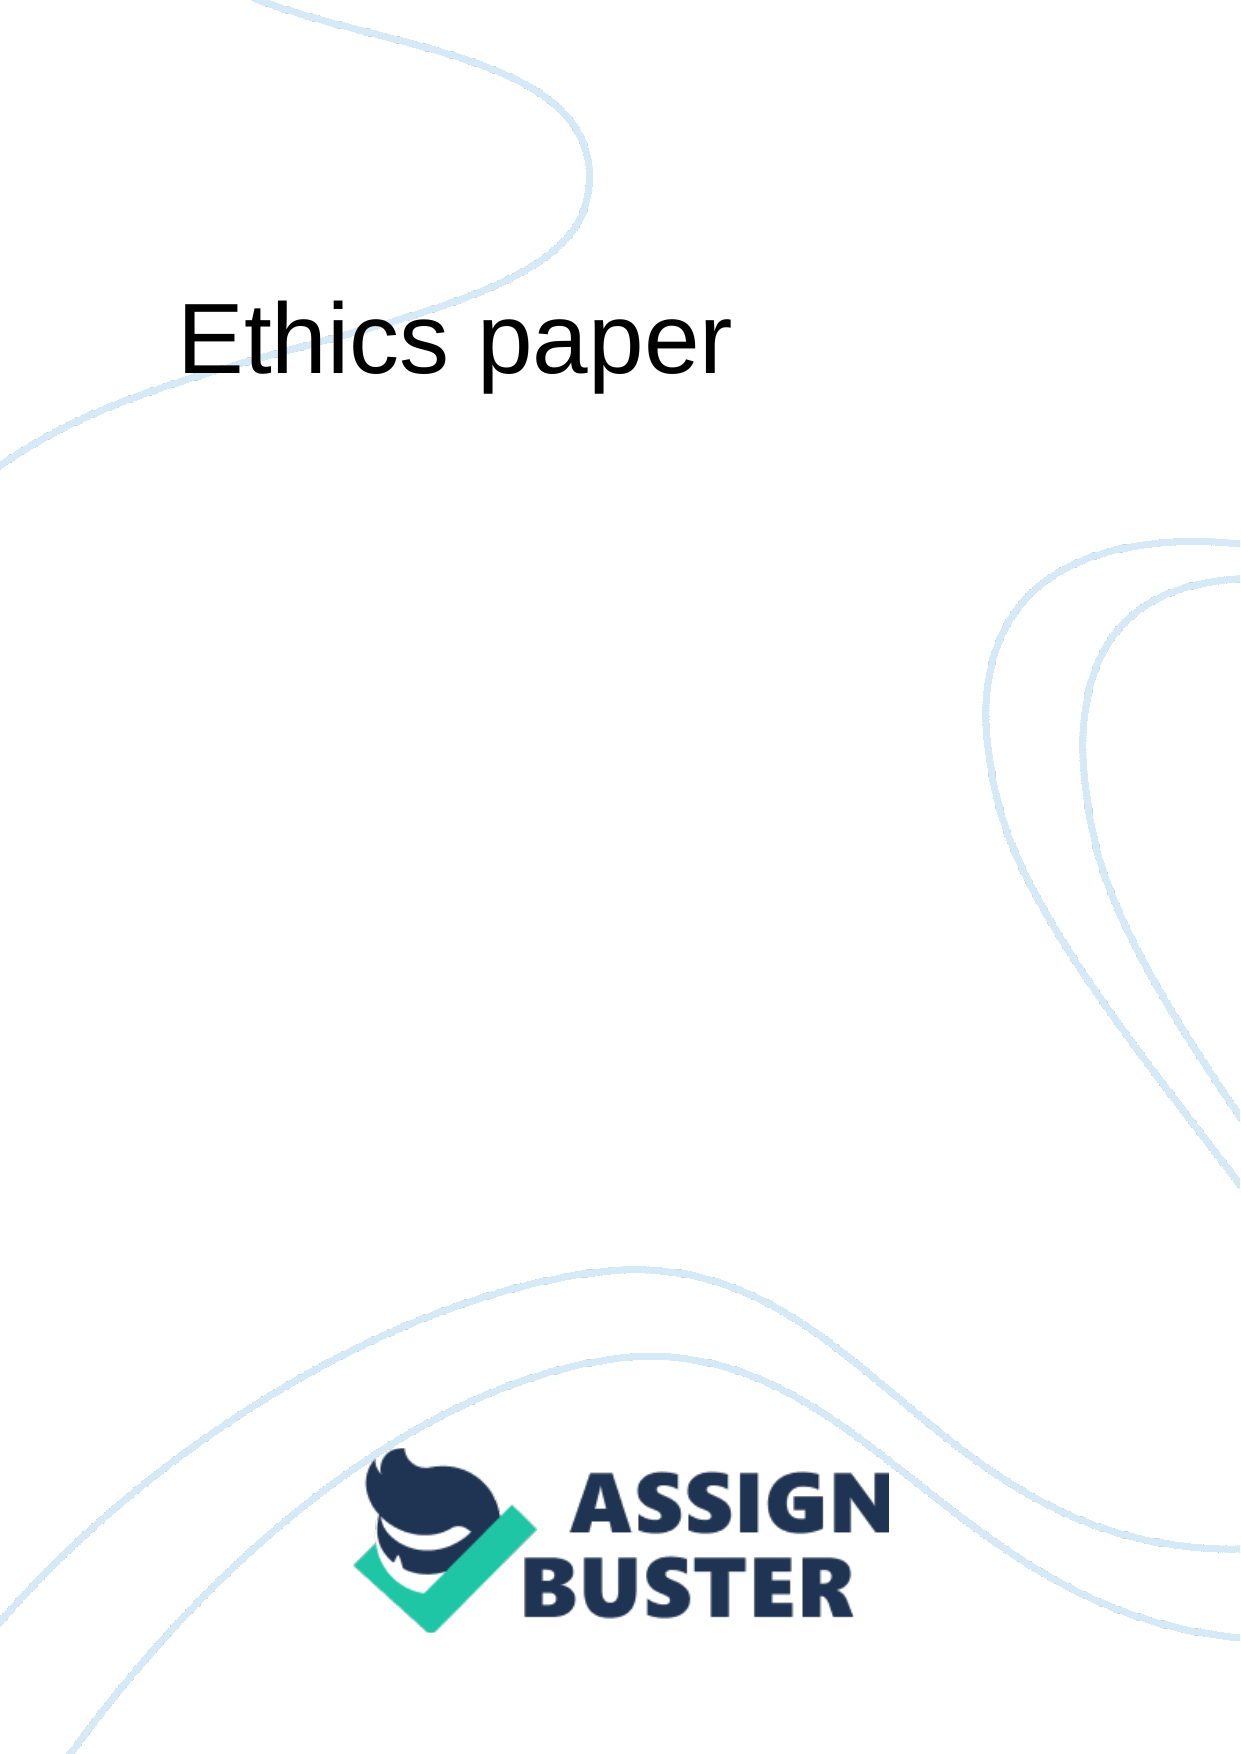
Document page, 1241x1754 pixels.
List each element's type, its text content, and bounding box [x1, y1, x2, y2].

picture [0, 0, 1241, 1754]
subtitle Ethics paper [177, 279, 1152, 394]
